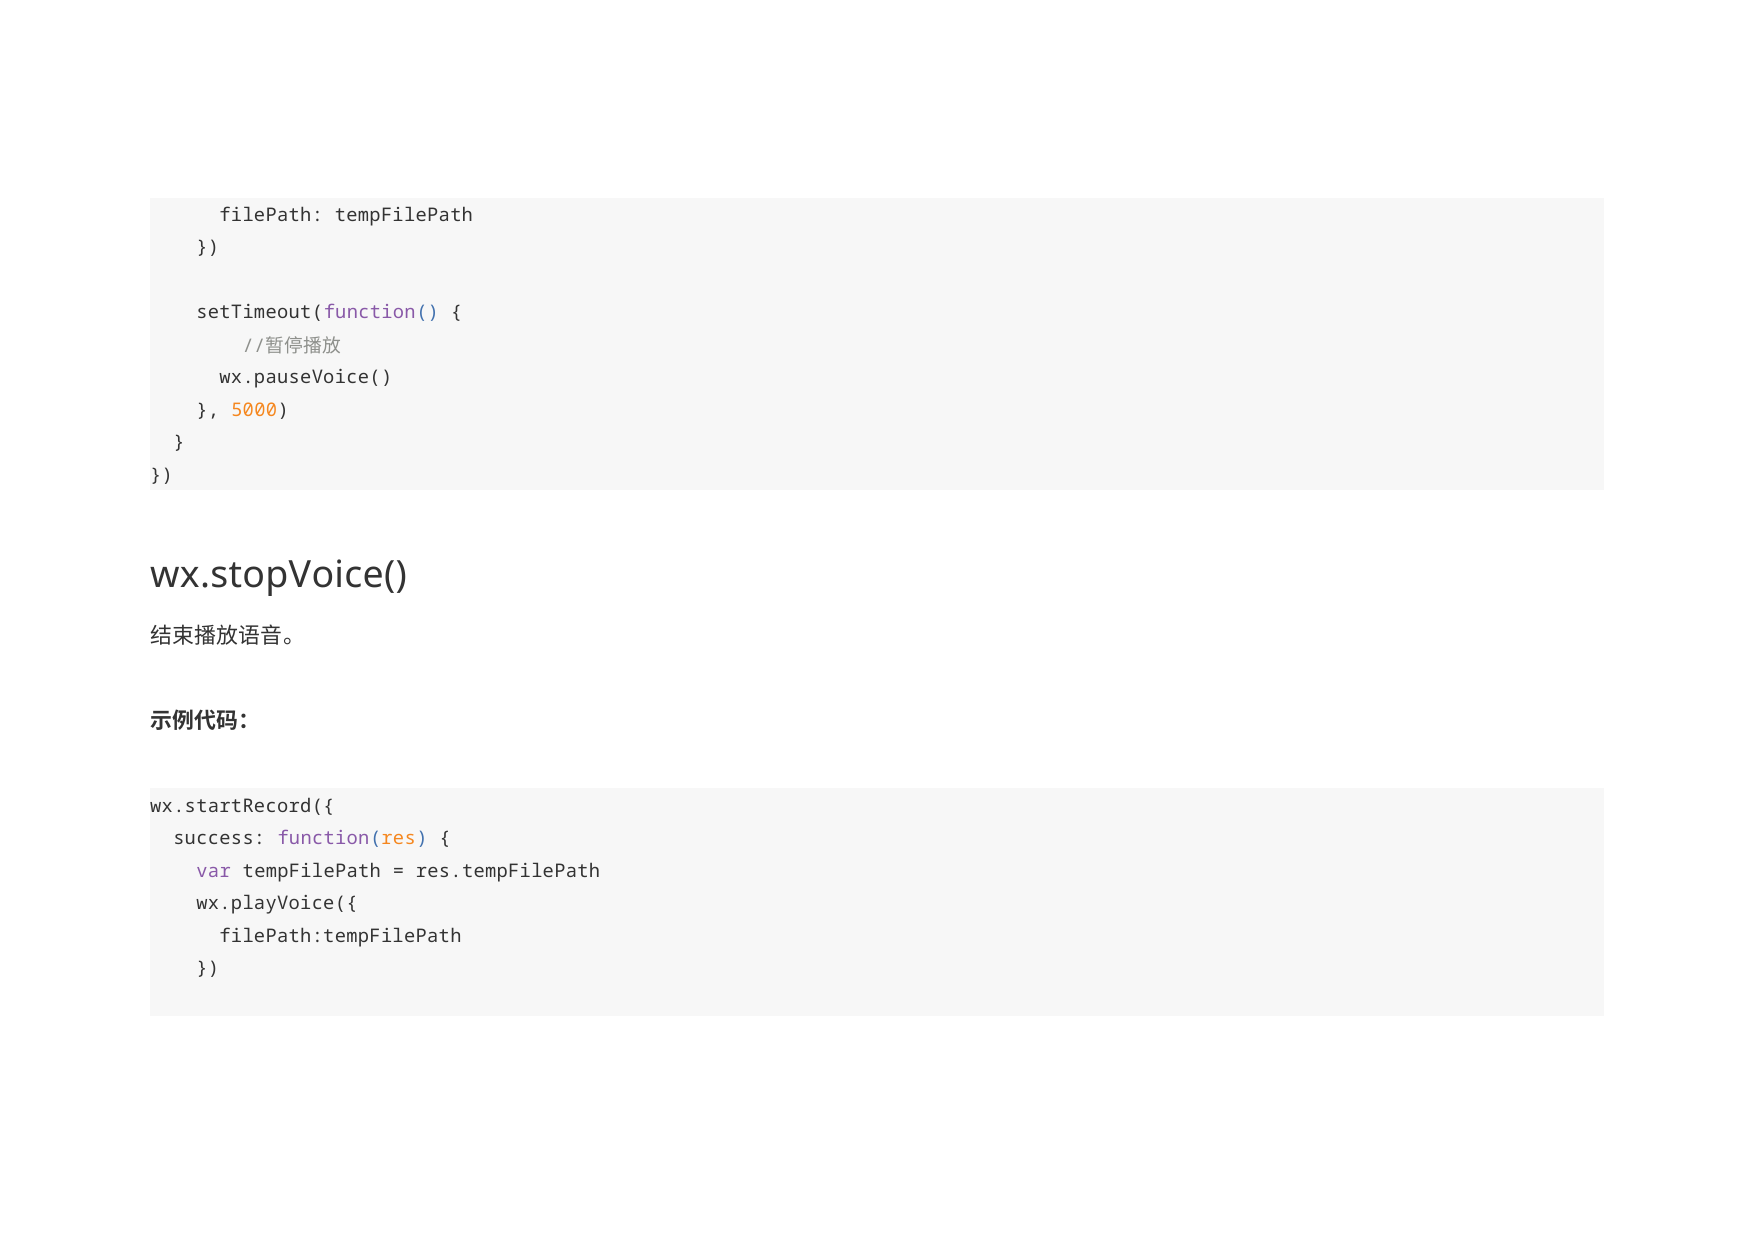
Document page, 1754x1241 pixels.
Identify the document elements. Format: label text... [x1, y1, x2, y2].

text }, 5000) [150, 393, 1604, 425]
text }) [150, 951, 1604, 983]
text }) [150, 230, 1604, 263]
text var tempFilePath = res.tempFilePath [150, 853, 1604, 886]
text } [150, 425, 1604, 458]
text //暂停播放 [150, 328, 1604, 360]
text 结束播放语音。 [150, 618, 1604, 650]
text success: function(res) { [150, 821, 1604, 853]
text }) [150, 458, 1604, 490]
text wx.startRecord({ [150, 788, 1604, 821]
subtitle wx.stopVoice() [150, 540, 1604, 605]
text filePath:tempFilePath [150, 918, 1604, 951]
text wx.playVoice({ [150, 886, 1604, 918]
text filePath: tempFilePath [150, 198, 1604, 230]
text wx.pauseVoice() [150, 360, 1604, 393]
text 示例代码： [150, 703, 1604, 736]
text setTimeout(function() { [150, 295, 1604, 328]
